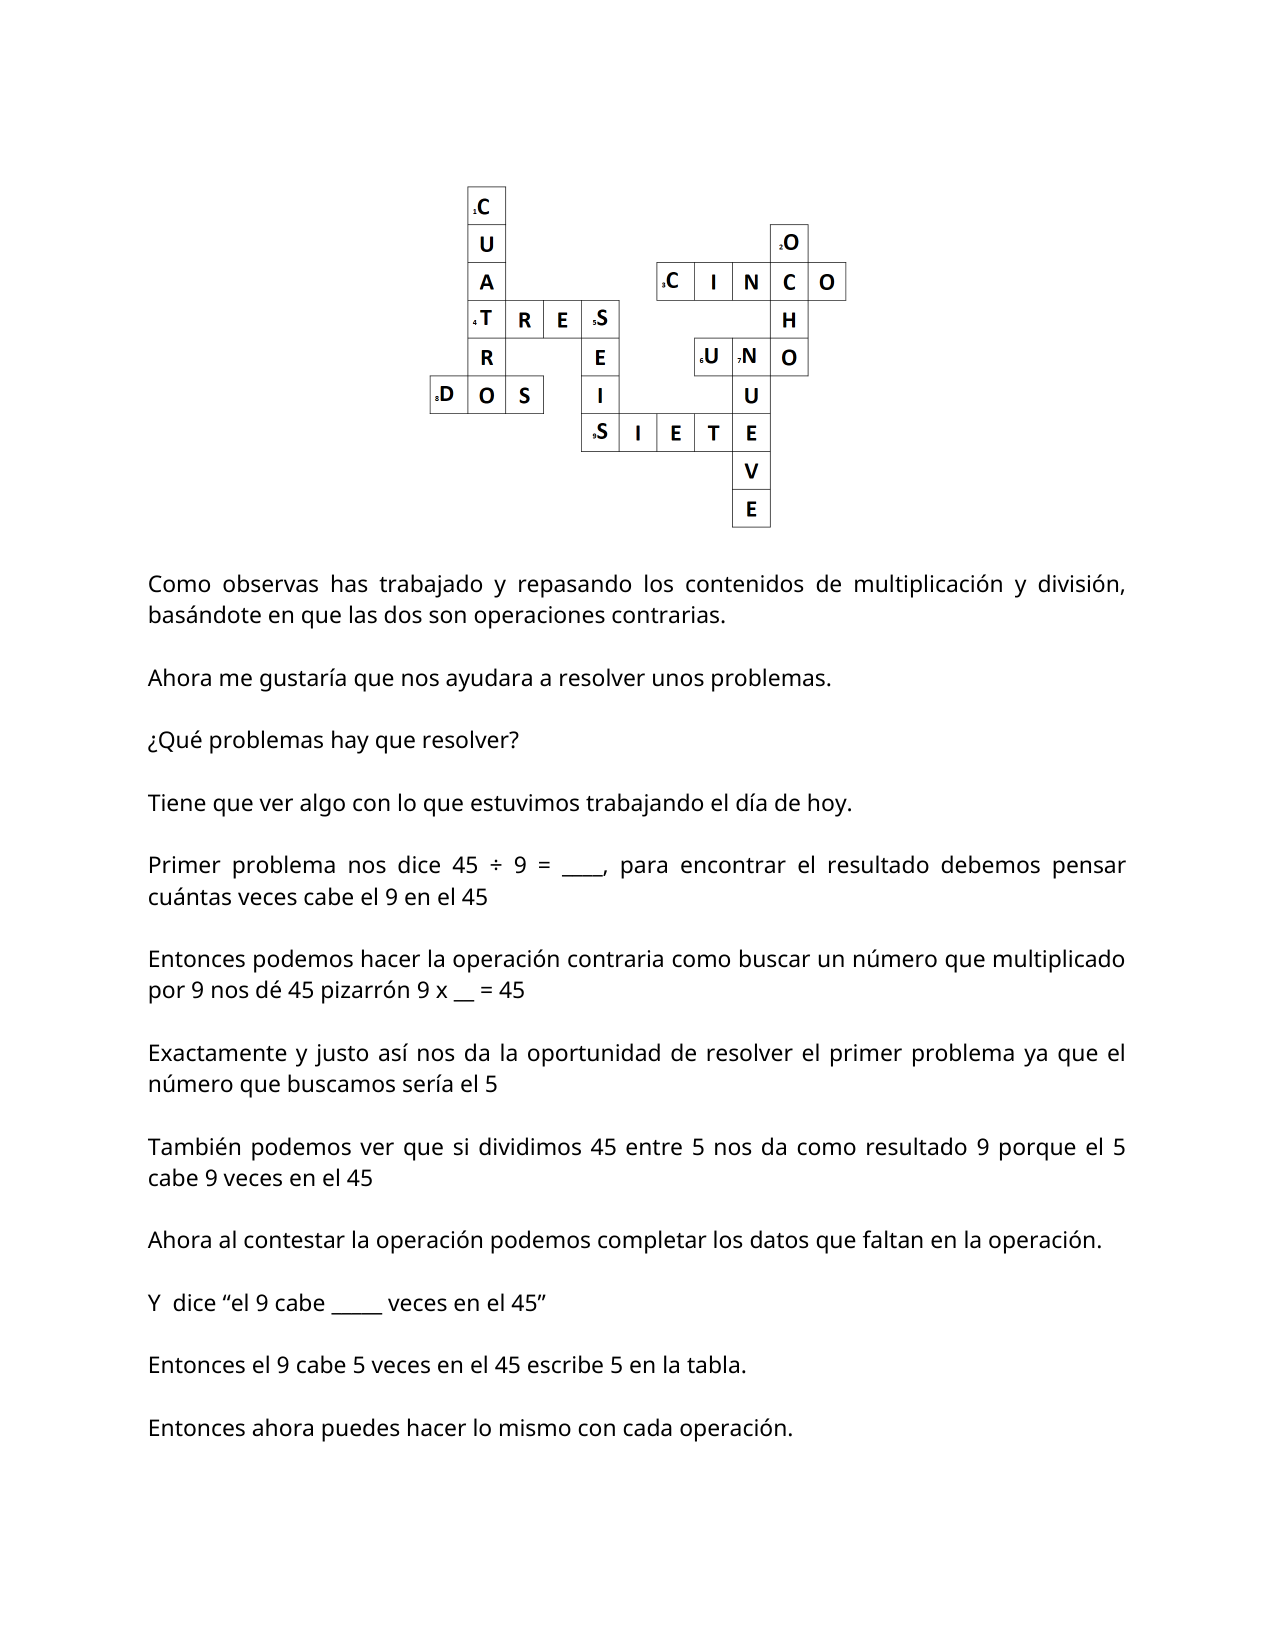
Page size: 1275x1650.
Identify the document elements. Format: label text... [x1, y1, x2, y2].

picture [318, 177, 958, 537]
text ¿Qué problemas hay que resolver? [148, 724, 1127, 755]
text Ahora al contestar la operación podemos completar los datos que faltan en la operación. [148, 1224, 1127, 1255]
text Entonces podemos hacer la operación contraria como buscar un número que multiplicado por 9 nos dé 45 pizarrón 9 x __ = 45 [148, 943, 1127, 1005]
text Ahora me gustaría que nos ayudara a resolver unos problemas. [148, 662, 1127, 693]
text Y dice “el 9 cabe _____ veces en el 45” [148, 1287, 1127, 1318]
text Primer problema nos dice 45 ÷ 9 = ____, para encontrar el resultado debemos pensar cuántas veces cabe el 9 en el 45 [148, 849, 1127, 912]
text También podemos ver que si dividimos 45 entre 5 nos da como resultado 9 porque el 5 cabe 9 veces en el 45 [148, 1130, 1127, 1193]
text Como observas has trabajado y repasando los contenidos de multiplicación y división, basándote en que las dos son operaciones contrarias. [148, 568, 1127, 630]
text Exactamente y justo así nos da la oportunidad de resolver el primer problema ya que el número que buscamos sería el 5 [148, 1037, 1127, 1099]
text Entonces el 9 cabe 5 veces en el 45 escribe 5 en la tabla. [148, 1349, 1127, 1380]
text Entonces ahora puedes hacer lo mismo con cada operación. [148, 1412, 1127, 1443]
text Tiene que ver algo con lo que estuvimos trabajando el día de hoy. [148, 787, 1127, 818]
